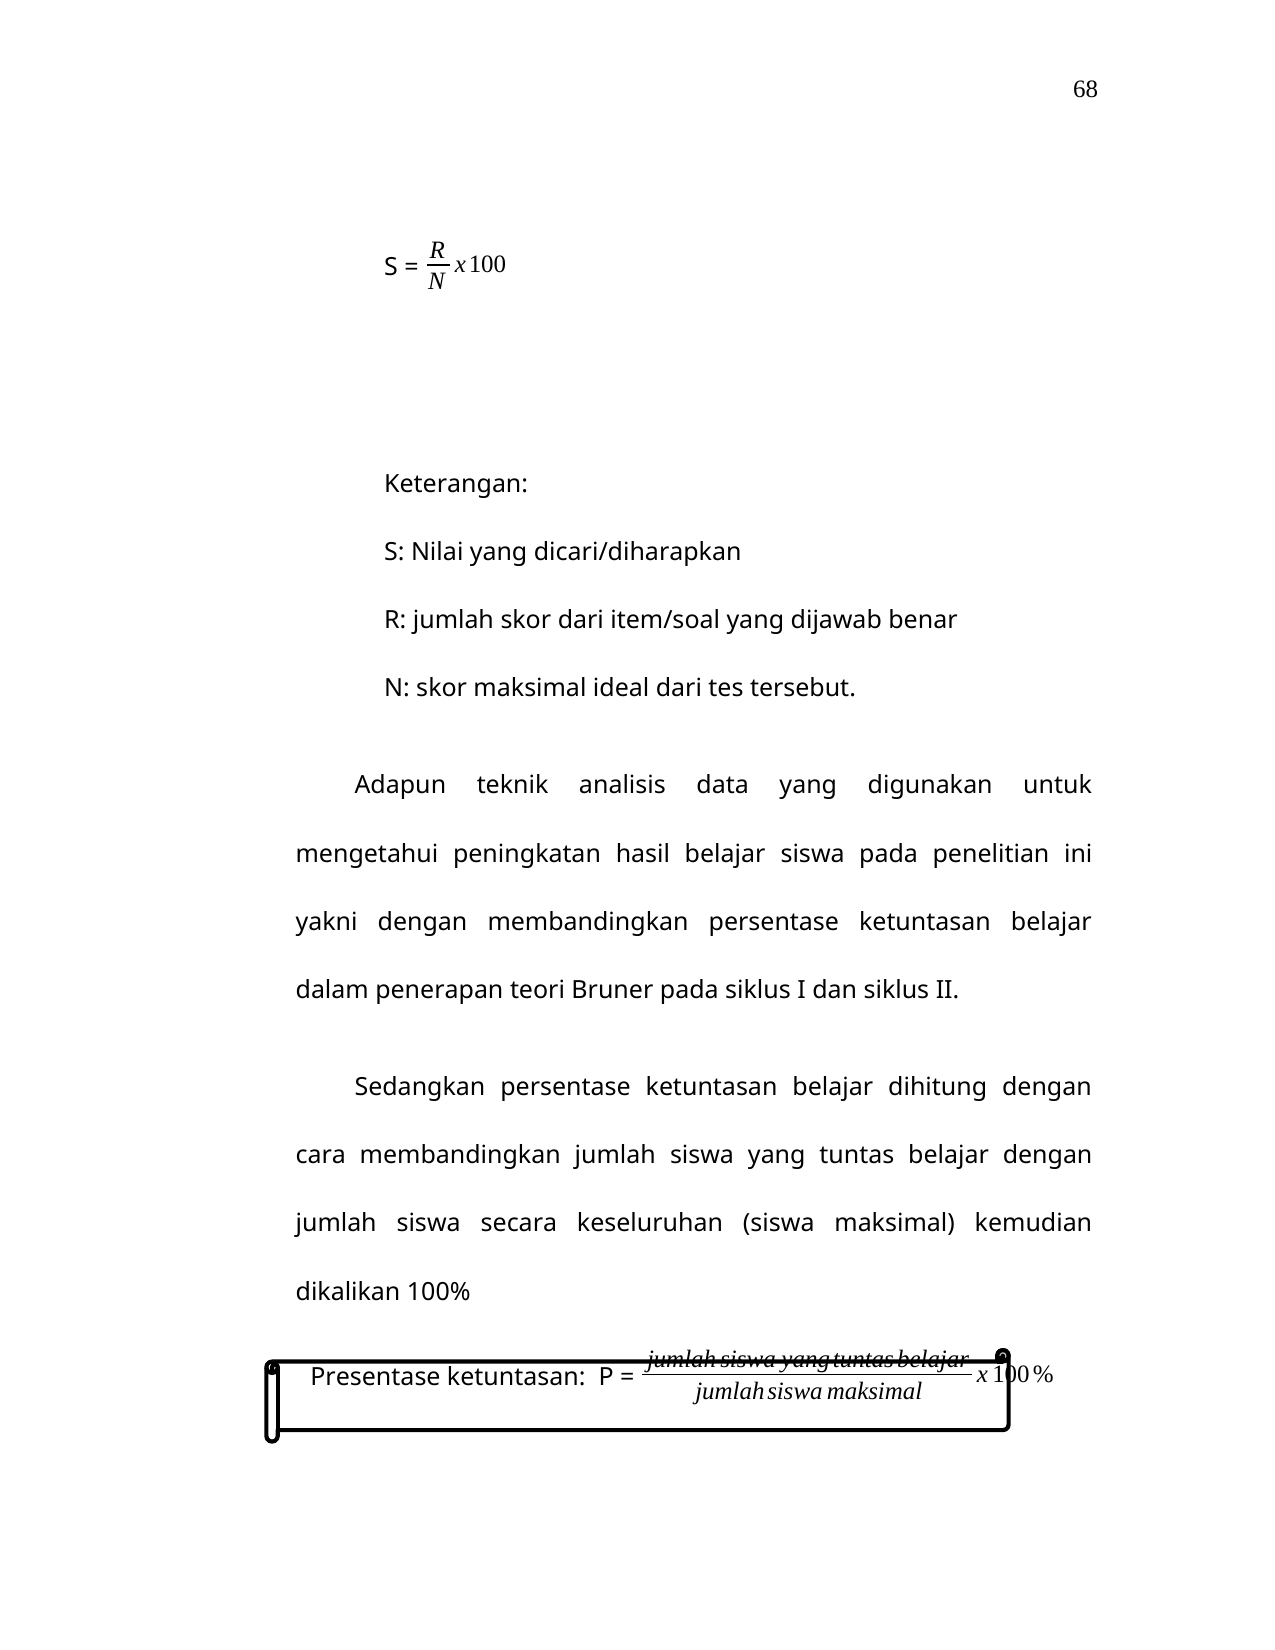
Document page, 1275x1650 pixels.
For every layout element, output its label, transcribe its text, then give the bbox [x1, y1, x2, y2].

list S: Nilai yang dicari/diharapkan [310, 534, 1092, 568]
text Adapun teknik analisis data yang digunakan untuk mengetahui peningkatan hasil belajar siswa pada penelitian ini yakni dengan membandingkan persentase ketuntasan belajar dalam penerapan teori Bruner pada siklus I dan siklus II. [295, 767, 1092, 1006]
list Keterangan: [310, 466, 1092, 499]
list S = [310, 236, 1092, 295]
text Sedangkan persentase ketuntasan belajar dihitung dengan cara membandingkan jumlah siswa yang tuntas belajar dengan jumlah siswa secara keseluruhan (siswa maksimal) kemudian dikalikan 100% [295, 1069, 1092, 1307]
list N: skor maksimal ideal dari tes tersebut. [310, 670, 1092, 704]
text Presentase ketuntasan: P = [236, 1346, 1092, 1405]
list R: jumlah skor dari item/soal yang dijawab benar [310, 602, 1092, 636]
